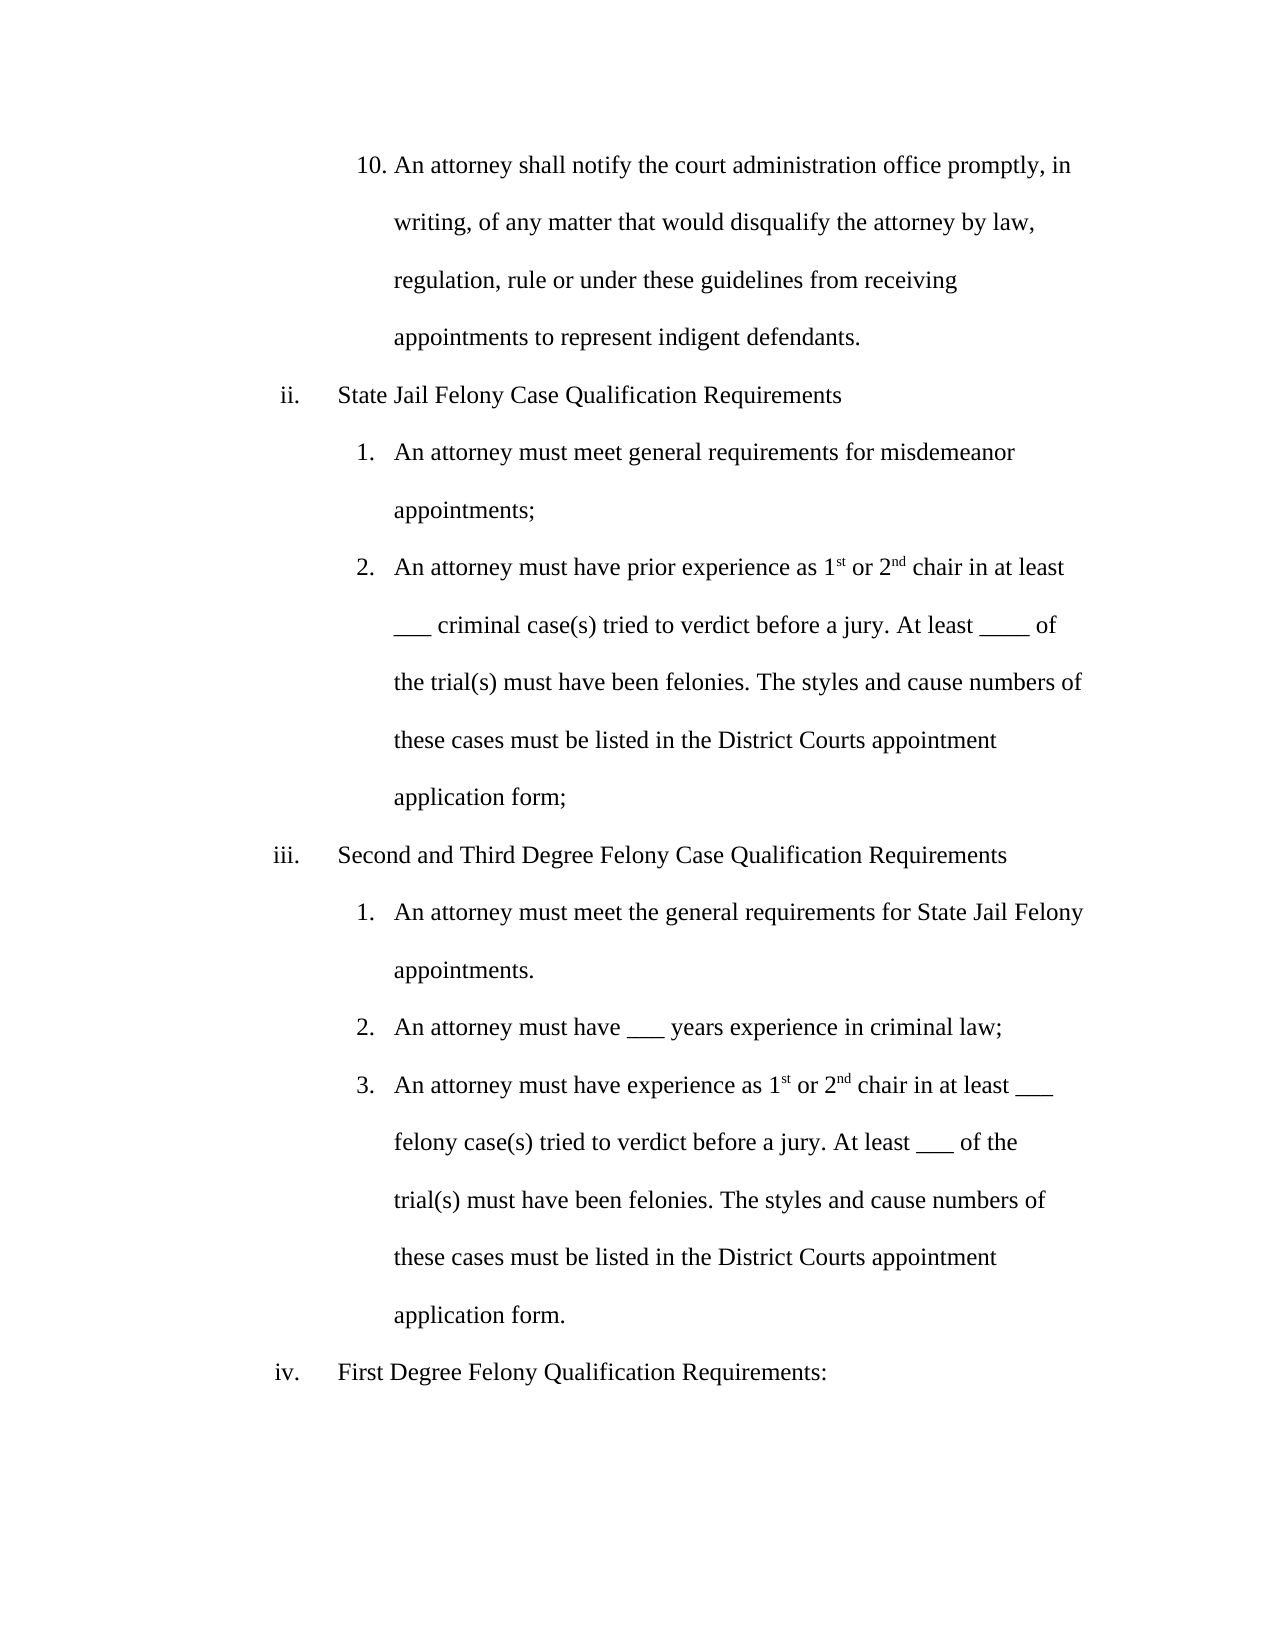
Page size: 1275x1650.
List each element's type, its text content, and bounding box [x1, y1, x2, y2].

list An attorney must have prior experience as 1st or 2nd chair in at least ___ criminal case(s) tried to verdict before a jury. At least ____ of the trial(s) must have been felonies. The styles and cause numbers of these cases must be listed in the District Courts appointment application form; [356, 552, 1087, 811]
list An attorney must have ___ years experience in criminal law; [356, 1012, 1087, 1041]
list An attorney must meet the general requirements for State Jail Felony appointments. [356, 897, 1087, 984]
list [356, 1070, 1087, 1329]
list An attorney must meet general requirements for misdemeanor appointments; [356, 437, 1087, 524]
list State Jail Felony Case Qualification Requirements [300, 380, 1087, 409]
list Second and Third Degree Felony Case Qualification Requirements [300, 840, 1087, 869]
list An attorney shall notify the court administration office promptly, in writing, of any matter that would disqualify the attorney by law, regulation, rule or under these guidelines from receiving appointments to represent indigent defendants. [356, 150, 1087, 351]
list First Degree Felony Qualification Requirements: [300, 1357, 1087, 1386]
